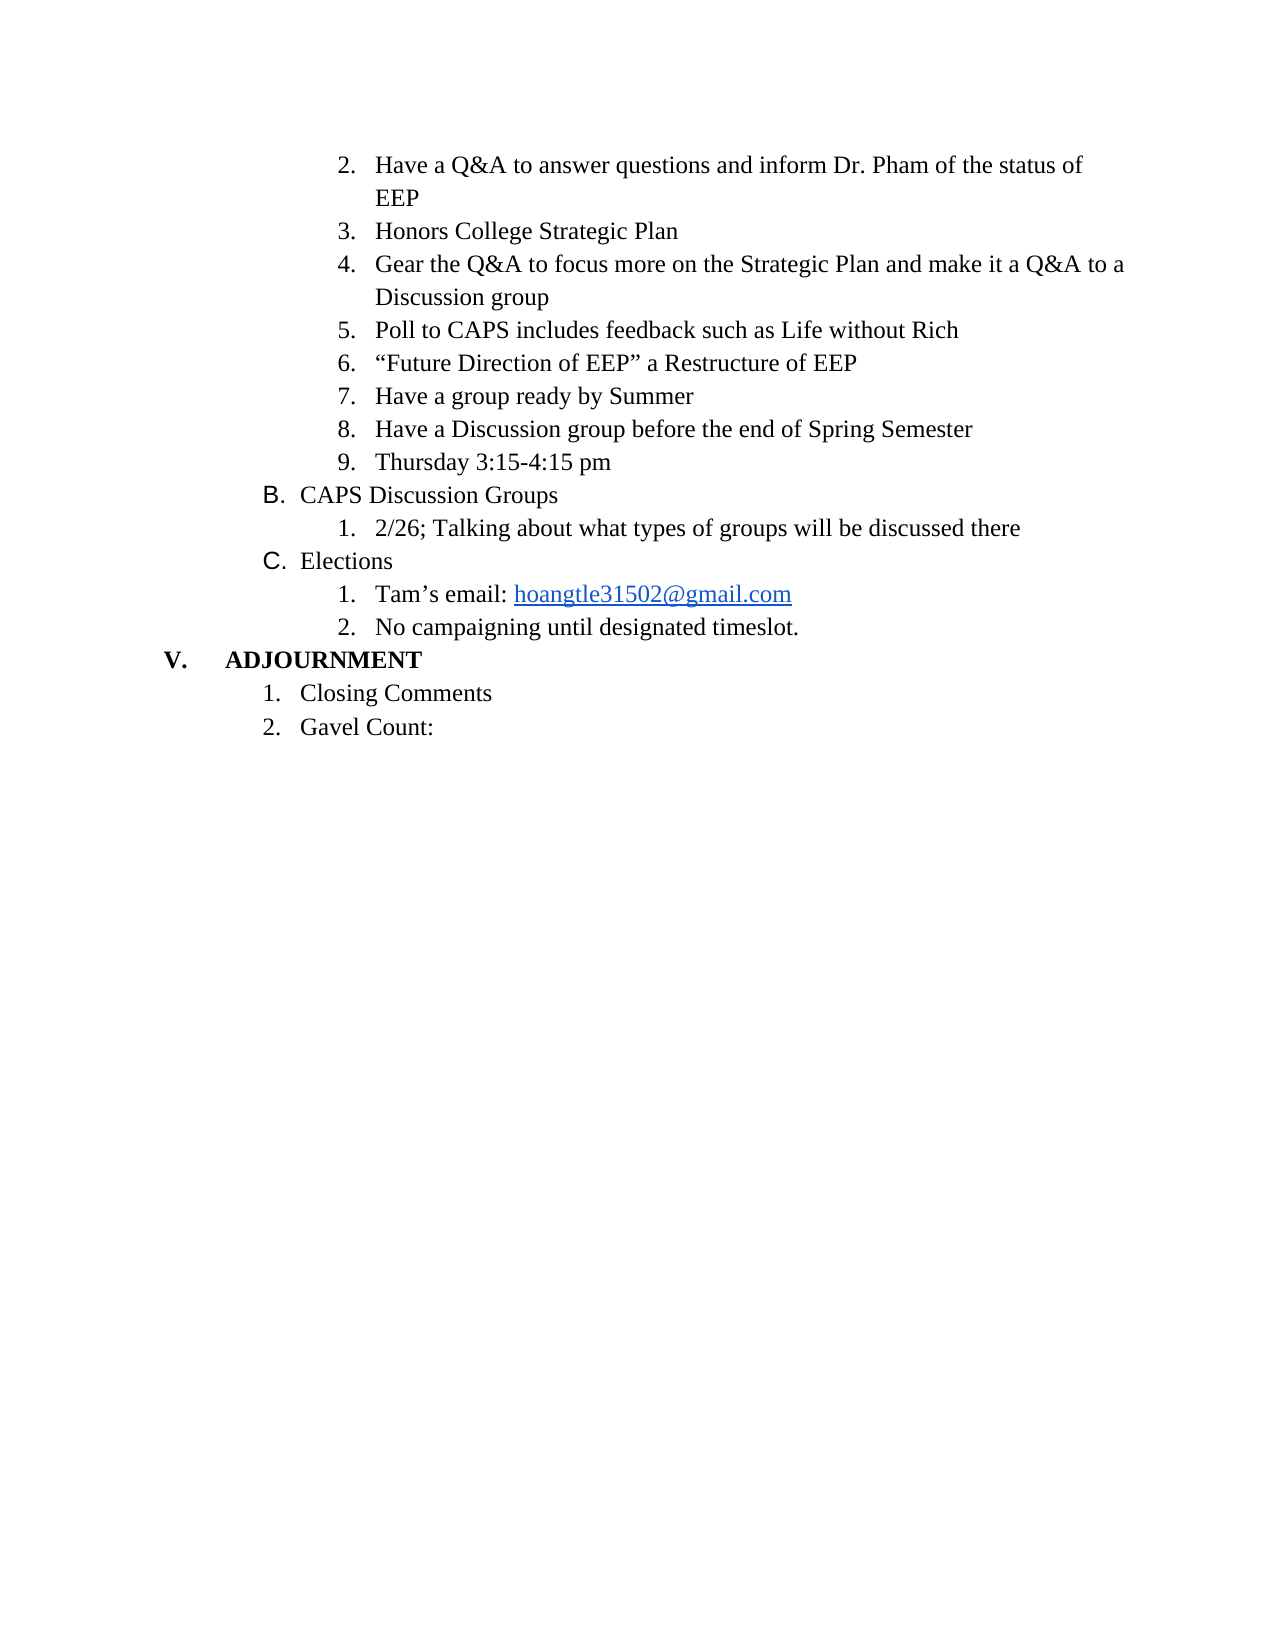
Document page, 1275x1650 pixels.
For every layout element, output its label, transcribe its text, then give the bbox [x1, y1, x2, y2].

list “Future Direction of EEP” a Restructure of EEP [337, 348, 1125, 377]
list No campaigning until designated timeslot. [337, 612, 1125, 641]
list Have a Discussion group before the end of Spring Semester [337, 414, 1125, 443]
list Thursday 3:15-4:15 pm [337, 447, 1125, 476]
list Honors College Strategic Plan [337, 216, 1125, 245]
list Tam’s email: hoangtle31502@gmail.com [337, 579, 1125, 608]
list Closing Comments [262, 678, 1125, 707]
list Have a Q&A to answer questions and inform Dr. Pham of the status of EEP [337, 150, 1125, 212]
list Gear the Q&A to focus more on the Strategic Plan and make it a Q&A to a Discussion group [337, 249, 1125, 311]
list CAPS Discussion Groups [262, 480, 1125, 509]
list 2/26; Talking about what types of groups will be discussed there [337, 513, 1125, 542]
list Elections [262, 546, 1125, 575]
list Gavel Count: [262, 712, 1125, 740]
list Poll to CAPS includes feedback such as Life without Rich [337, 315, 1125, 344]
list Have a group ready by Summer [337, 381, 1125, 410]
list ADJOURNMENT [187, 646, 1125, 674]
